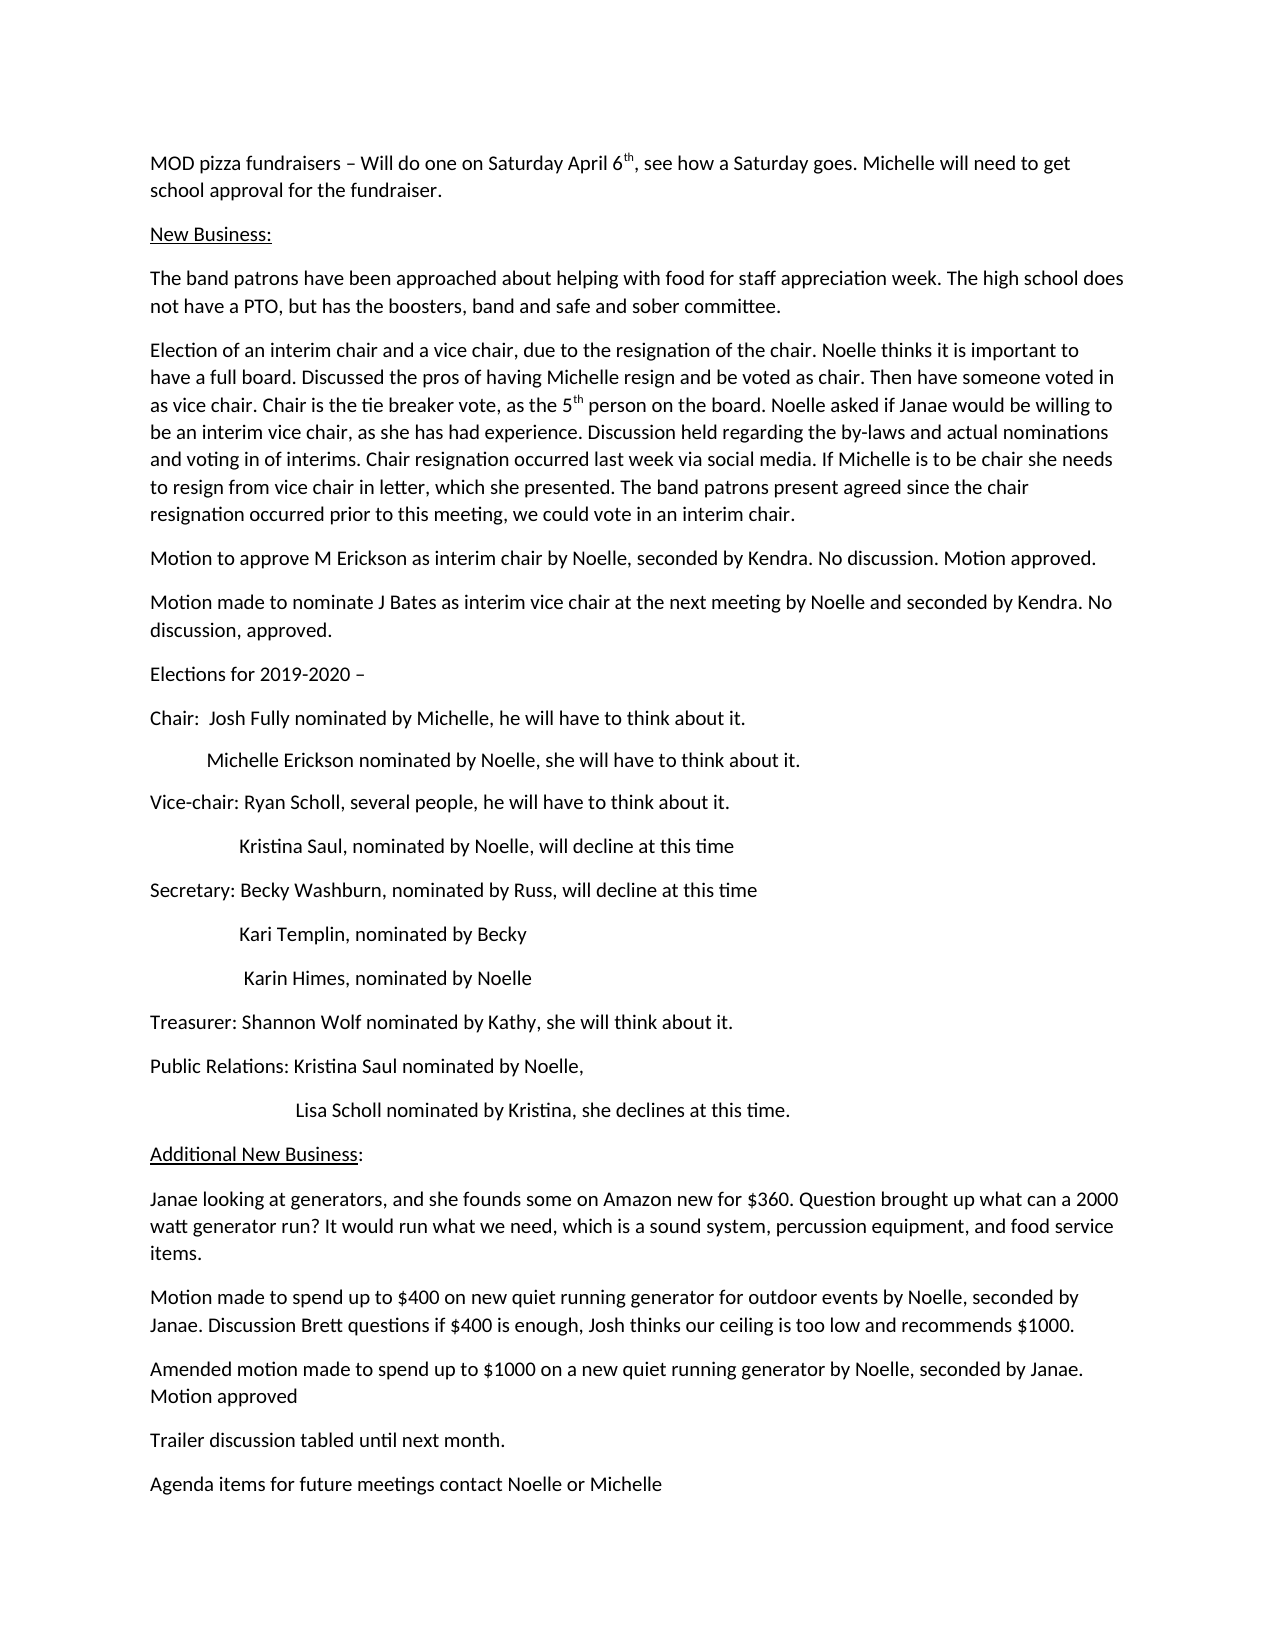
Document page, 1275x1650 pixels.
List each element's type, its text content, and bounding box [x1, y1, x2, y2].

text Amended motion made to spend up to $1000 on a new quiet running generator by Noelle, seconded by Janae. Motion approved [150, 1356, 1125, 1409]
text Trailer discussion tabled until next month. [150, 1427, 1125, 1453]
text Vice-chair: Ryan Scholl, several people, he will have to think about it. [150, 789, 1125, 814]
text Kristina Saul, nominated by Noelle, will decline at this time [150, 833, 1125, 859]
text Motion made to nominate J Bates as interim vice chair at the next meeting by Noelle and seconded by Kendra. No discussion, approved. [150, 589, 1125, 642]
text Treasurer: Shannon Wolf nominated by Kathy, she will think about it. [150, 1009, 1125, 1035]
text Elections for 2019-2020 – [150, 661, 1125, 686]
text Election of an interim chair and a vice chair, due to the resignation of the chair. Noelle thinks it is important to have a full board. Discussed the pros of having Michelle resign and be voted as chair. Then have someone voted in as vice chair. Chair is the tie breaker vote, as the 5th person on the board. Noelle asked if Janae would be willing to be an interim vice chair, as she has had experience. Discussion held regarding the by-laws and actual nominations and voting in of interims. Chair resignation occurred last week via social media. If Michelle is to be chair she needs to resign from vice chair in letter, which she presented. The band patrons present agreed since the chair resignation occurred prior to this meeting, we could vote in an interim chair. [150, 337, 1125, 527]
text Kari Templin, nominated by Becky [150, 921, 1125, 947]
text Agenda items for future meetings contact Noelle or Michelle [150, 1472, 1125, 1497]
text Motion made to spend up to $400 on new quiet running generator for outdoor events by Noelle, seconded by Janae. Discussion Brett questions if $400 is enough, Josh thinks our ceiling is too low and recommends $1000. [150, 1284, 1125, 1337]
text Michelle Erickson nominated by Noelle, she will have to think about it. [150, 747, 1125, 772]
text The band patrons have been approached about helping with food for staff appreciation week. The high school does not have a PTO, but has the boosters, band and safe and sober committee. [150, 266, 1125, 318]
text Motion to approve M Erickson as interim chair by Noelle, seconded by Kendra. No discussion. Motion approved. [150, 545, 1125, 571]
text MOD pizza fundraisers – Will do one on Saturday April 6th, see how a Saturday goes. Michelle will need to get school approval for the fundraiser. [150, 150, 1125, 203]
text Chair: Josh Fully nominated by Michelle, he will have to think about it. [150, 705, 1125, 730]
text Lisa Scholl nominated by Kristina, she declines at this time. [150, 1098, 1125, 1123]
text New Business: [150, 221, 1125, 247]
text Janae looking at generators, and she founds some on Amazon new for $360. Question brought up what can a 2000 watt generator run? It would run what we need, which is a sound system, percussion equipment, and food service items. [150, 1186, 1125, 1266]
text Karin Himes, nominated by Noelle [150, 965, 1125, 991]
text Public Relations: Kristina Saul nominated by Noelle, [150, 1053, 1125, 1079]
text Additional New Business: [150, 1142, 1125, 1167]
text Secretary: Becky Washburn, nominated by Russ, will decline at this time [150, 877, 1125, 903]
